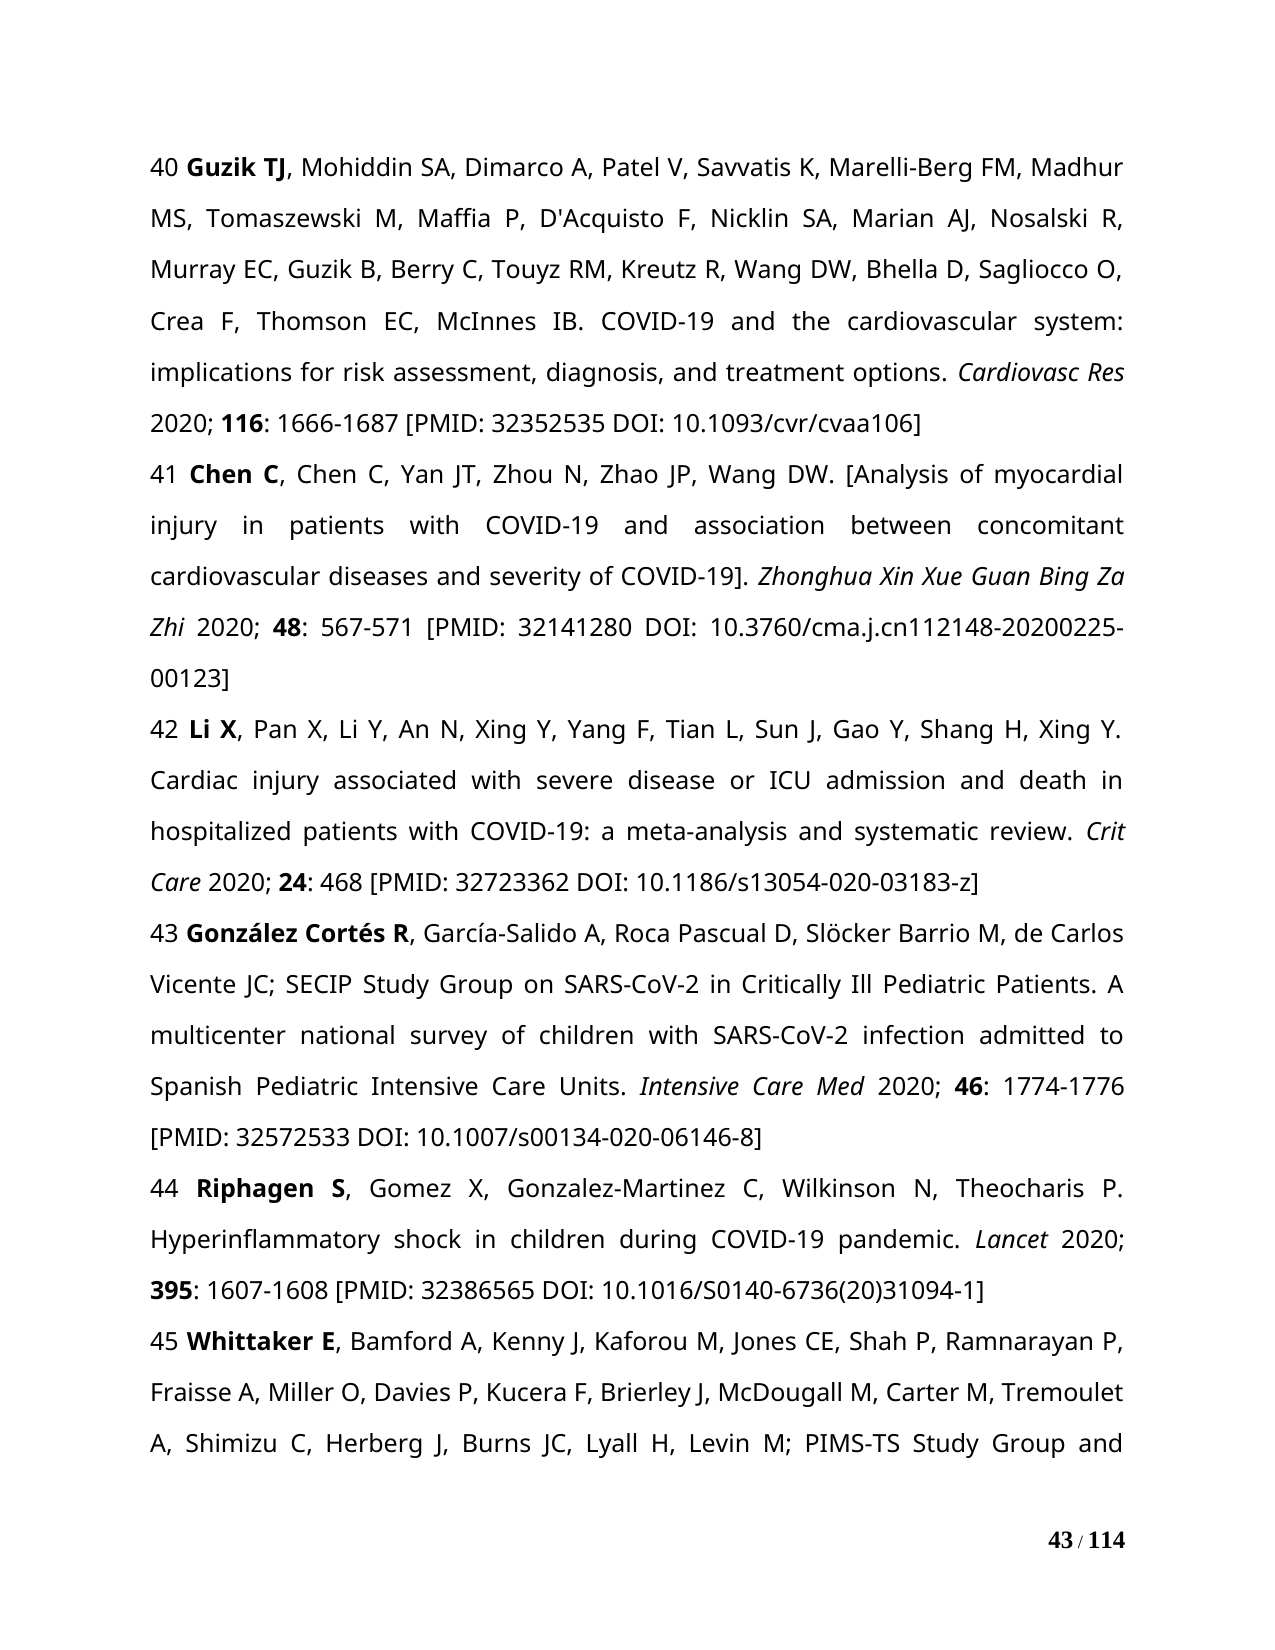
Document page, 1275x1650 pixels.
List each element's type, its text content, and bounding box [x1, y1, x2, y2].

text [150, 1324, 1125, 1460]
text 43 González Cortés R, García-Salido A, Roca Pascual D, Slöcker Barrio M, de Carlos Vicente JC; SECIP Study Group on SARS-CoV-2 in Critically Ill Pediatric Patients. A multicenter national survey of children with SARS-CoV-2 infection admitted to Spanish Pediatric Intensive Care Units. Intensive Care Med 2020; 46: 1774-1776 [PMID: 32572533 DOI: 10.1007/s00134-020-06146-8] [150, 916, 1125, 1154]
text 40 Guzik TJ, Mohiddin SA, Dimarco A, Patel V, Savvatis K, Marelli-Berg FM, Madhur MS, Tomaszewski M, Maffia P, D'Acquisto F, Nicklin SA, Marian AJ, Nosalski R, Murray EC, Guzik B, Berry C, Touyz RM, Kreutz R, Wang DW, Bhella D, Sagliocco O, Crea F, Thomson EC, McInnes IB. COVID-19 and the cardiovascular system: implications for risk assessment, diagnosis, and treatment options. Cardiovasc Res 2020; 116: 1666-1687 [PMID: 32352535 DOI: 10.1093/cvr/cvaa106] [150, 150, 1125, 439]
text 42 Li X, Pan X, Li Y, An N, Xing Y, Yang F, Tian L, Sun J, Gao Y, Shang H, Xing Y. Cardiac injury associated with severe disease or ICU admission and death in hospitalized patients with COVID-19: a meta-analysis and systematic review. Crit Care 2020; 24: 468 [PMID: 32723362 DOI: 10.1186/s13054-020-03183-z] [150, 711, 1125, 899]
text 44 Riphagen S, Gomez X, Gonzalez-Martinez C, Wilkinson N, Theocharis P. Hyperinflammatory shock in children during COVID-19 pandemic. Lancet 2020; 395: 1607-1608 [PMID: 32386565 DOI: 10.1016/S0140-6736(20)31094-1] [150, 1171, 1125, 1307]
text 41 Chen C, Chen C, Yan JT, Zhou N, Zhao JP, Wang DW. [Analysis of myocardial injury in patients with COVID-19 and association between concomitant cardiovascular diseases and severity of COVID-19]. Zhonghua Xin Xue Guan Bing Za Zhi 2020; 48: 567-571 [PMID: 32141280 DOI: 10.3760/cma.j.cn112148-20200225-00123] [150, 456, 1125, 694]
